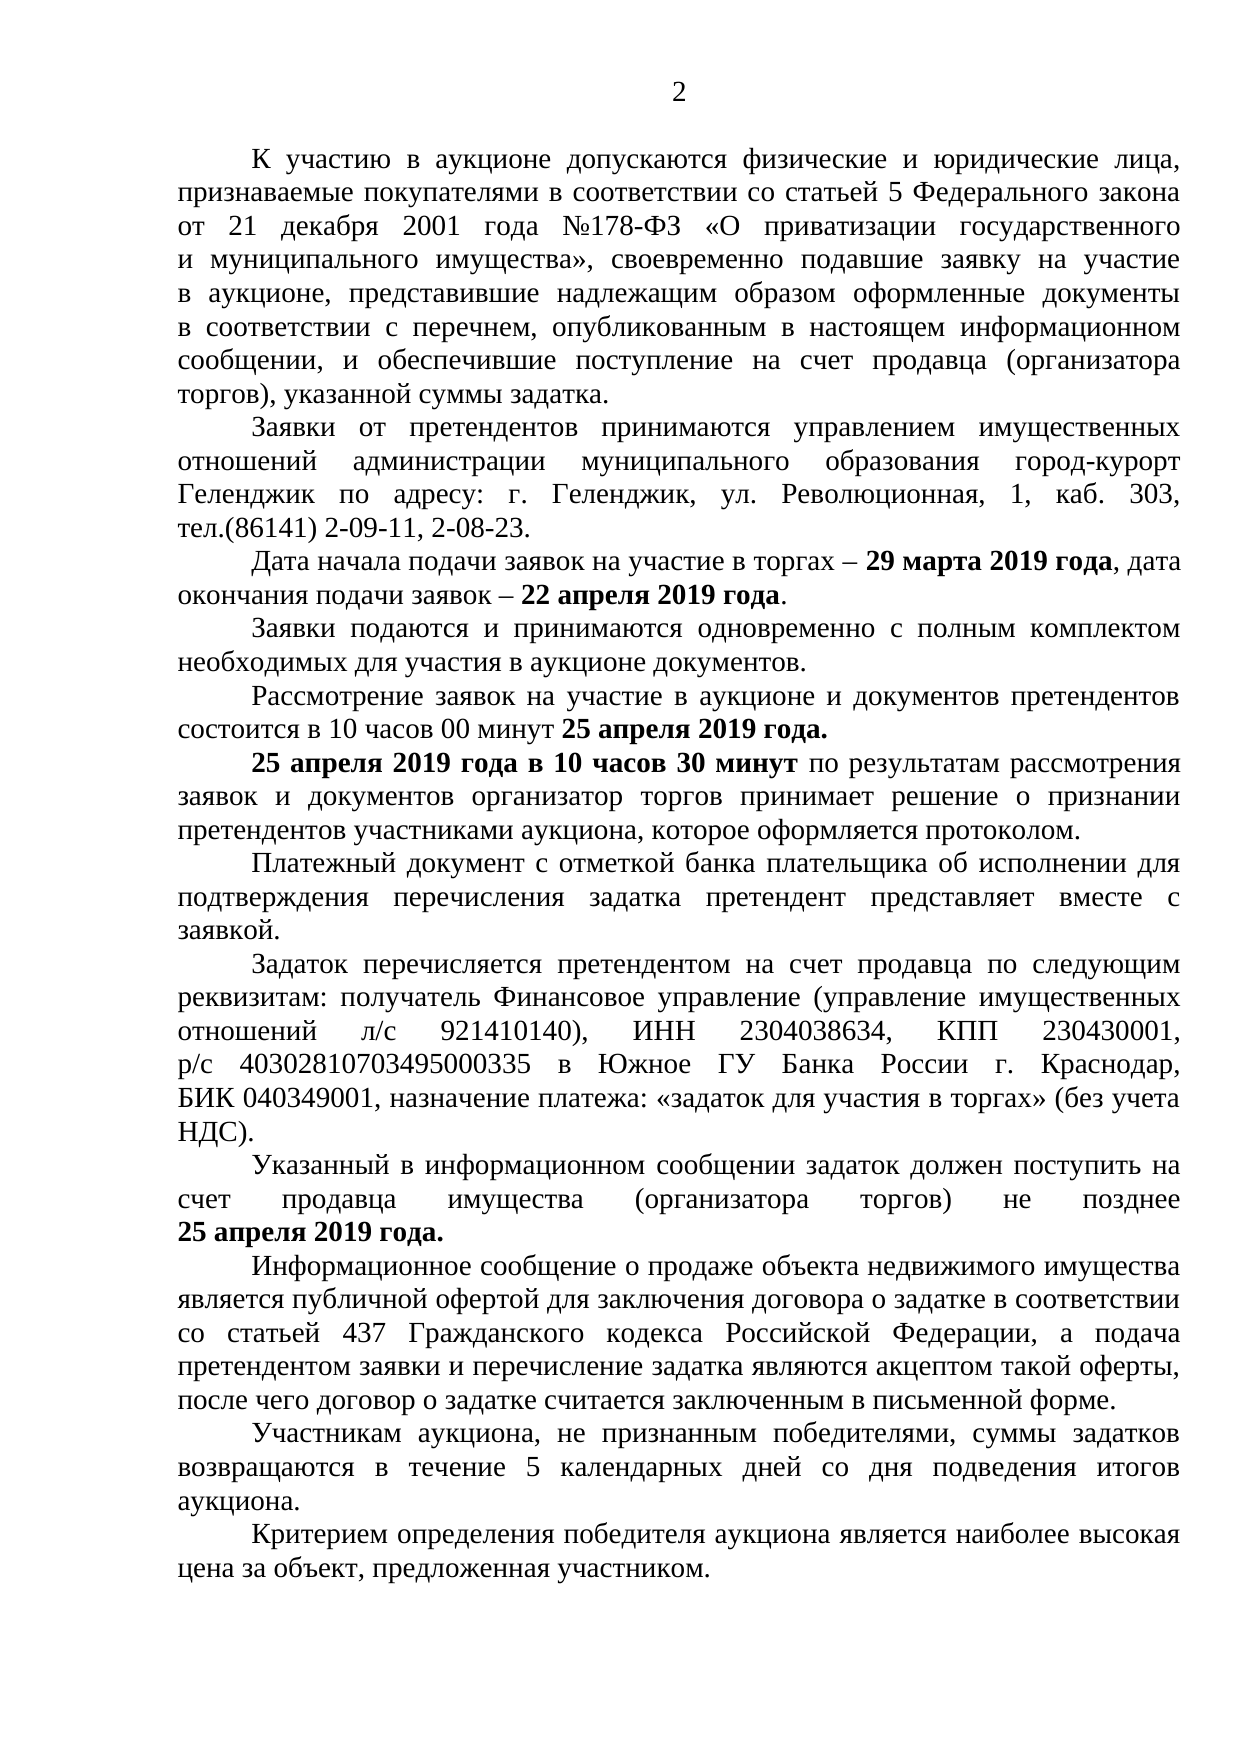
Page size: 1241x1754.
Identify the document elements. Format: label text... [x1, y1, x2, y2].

text Критерием определения победителя аукциона является наиболее высокая цена за объект, предложенная участником. [177, 1516, 1181, 1583]
text К участию в аукционе допускаются физические и юридические лица, признаваемые покупателями в соответствии со статьей 5 Федерального закона от 21 декабря 2001 года №178-ФЗ «О приватизации государственного и муниципального имущества», своевременно подавшие заявку на участие в аукционе, представившие надлежащим образом оформленные документы в соответствии с перечнем, опубликованным в настоящем информационном сообщении, и обеспечившие поступление на счет продавца (организатора торгов), указанной суммы задатка. [177, 141, 1181, 409]
text 25 апреля 2019 года в 10 часов 30 минут по результатам рассмотрения заявок и документов организатор торгов принимает решение о признании претендентов участниками аукциона, которое оформляется протоколом. [177, 745, 1181, 845]
text Заявки от претендентов принимаются управлением имущественных отношений администрации муниципального образования город-курорт Геленджик по адресу: г. Геленджик, ул. Революционная, 1, каб. 303, тел.(86141) 2-09-11, 2-08-23. [177, 409, 1181, 543]
text Рассмотрение заявок на участие в аукционе и документов претендентов состоится в 10 часов 00 минут 25 апреля 2019 года. [177, 678, 1181, 745]
text Информационное сообщение о продаже объекта недвижимого имущества является публичной офертой для заключения договора о задатке в соответствии со статьей 437 Гражданского кодекса Российской Федерации, а подача претендентом заявки и перечисление задатка являются акцептом такой оферты, после чего договор о задатке считается заключенным в письменной форме. [177, 1248, 1181, 1416]
text Указанный в информационном сообщении задаток должен поступить на счет продавца имущества (организатора торгов) не позднее 25 апреля 2019 года. [177, 1147, 1181, 1248]
text Заявки подаются и принимаются одновременно с полным комплектом необходимых для участия в аукционе документов. [177, 611, 1181, 678]
text Задаток перечисляется претендентом на счет продавца по следующим реквизитам: получатель Финансовое управление (управление имущественных отношений л/с 921410140), ИНН 2304038634, КПП 230430001, р/с 40302810703495000335 в Южное ГУ Банка России г. Краснодар, БИК 040349001, назначение платежа: «задаток для участия в торгах» (без учета НДС). [177, 946, 1181, 1147]
text Дата начала подачи заявок на участие в торгах – 29 марта 2019 года, дата окончания подачи заявок – 22 апреля 2019 года. [177, 543, 1181, 611]
text Участникам аукциона, не признанным победителями, суммы задатков возвращаются в течение 5 календарных дней со дня подведения итогов аукциона. [177, 1416, 1181, 1516]
text Платежный документ с отметкой банка плательщика об исполнении для подтверждения перечисления задатка претендент представляет вместе с заявкой. [177, 845, 1181, 946]
